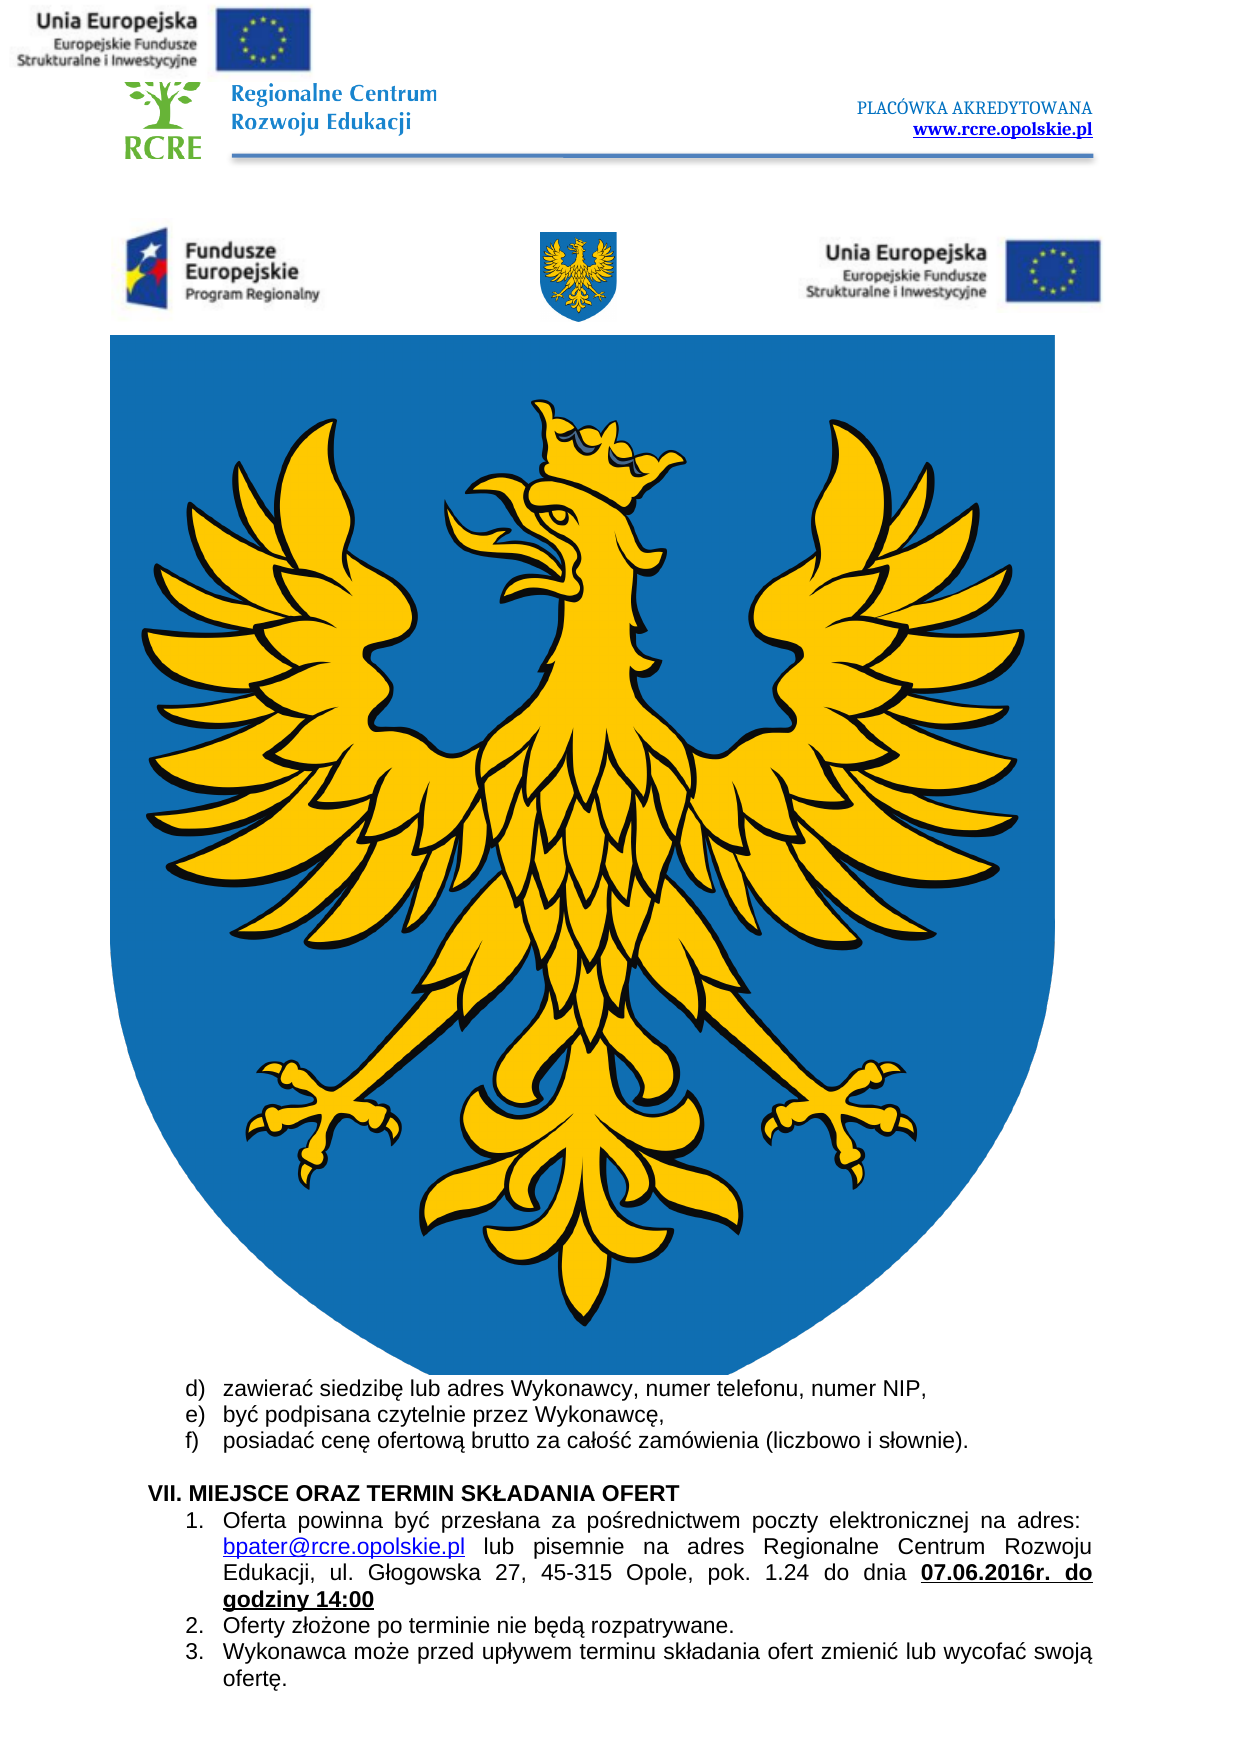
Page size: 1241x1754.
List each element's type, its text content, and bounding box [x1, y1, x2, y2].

picture [110, 218, 339, 322]
picture [540, 232, 617, 322]
list być podpisana czytelnie przez Wykonawcę, [185, 1401, 1093, 1427]
picture [0, 0, 437, 159]
list Oferty złożone po terminie nie będą rozpatrywane. [185, 1612, 1093, 1638]
list Wykonawca może przed upływem terminu składania ofert zmienić lub wycofać swoją ofertę. [185, 1638, 1093, 1691]
text VII. MIEJSCE ORAZ TERMIN SKŁADANIA OFERT [148, 1480, 1093, 1507]
list posiadać cenę ofertową brutto za całość zamówienia (liczbowo i słownie). [185, 1427, 1093, 1454]
list zawierać siedzibę lub adres Wykonawcy, numer telefonu, numer NIP, [185, 1375, 1093, 1401]
list Oferta powinna być przesłana za pośrednictwem poczty elektronicznej na adres: bpater@rcre.opolskie.pl lub pisemnie na adres Regionalne Centrum Rozwoju Edukacji, ul. Głogowska 27, 45-315 Opole, pok. 1.24 do dnia 07.06.2016r. do godziny 14:00 [185, 1507, 1093, 1612]
picture [110, 335, 1055, 1375]
picture [789, 231, 1108, 313]
